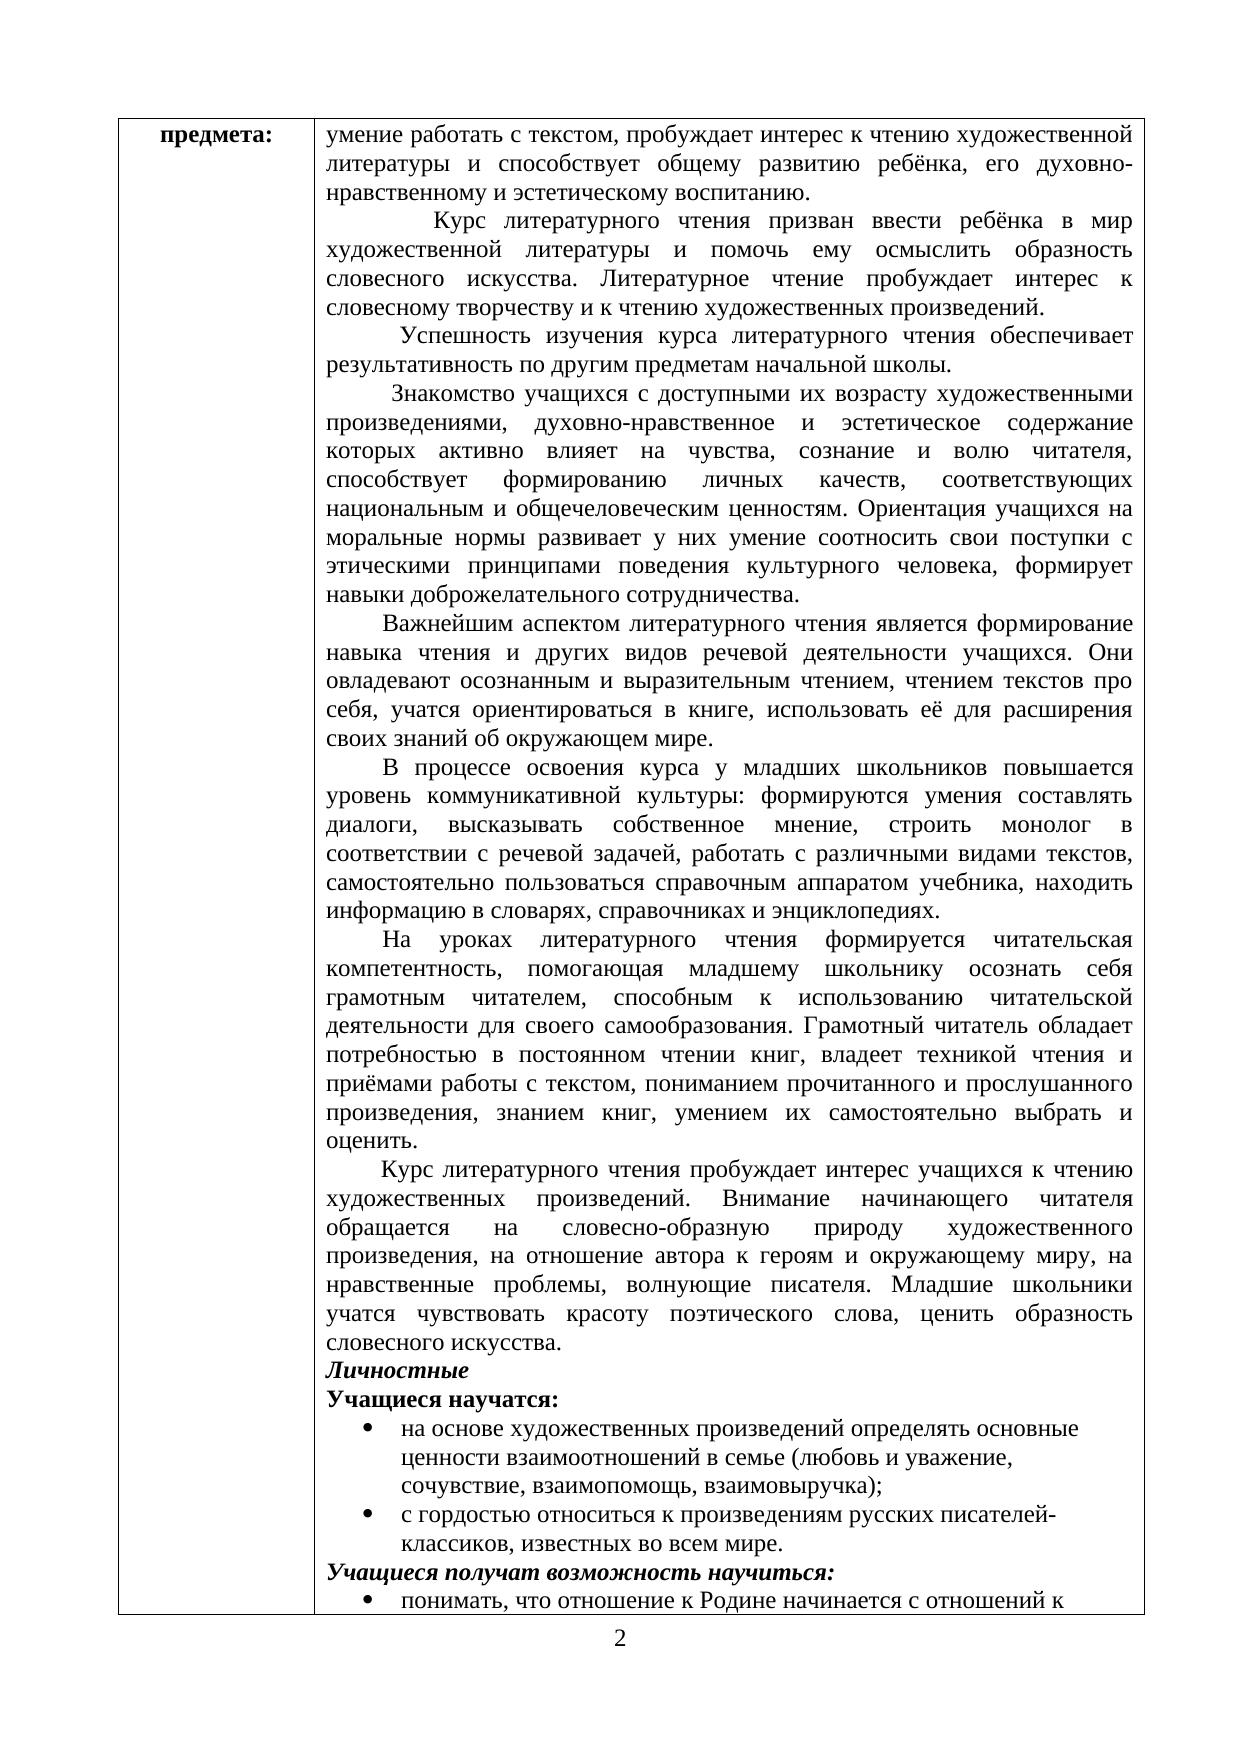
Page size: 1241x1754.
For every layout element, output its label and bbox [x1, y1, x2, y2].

table_cell [119, 119, 314, 1614]
table_cell [315, 119, 1144, 1614]
